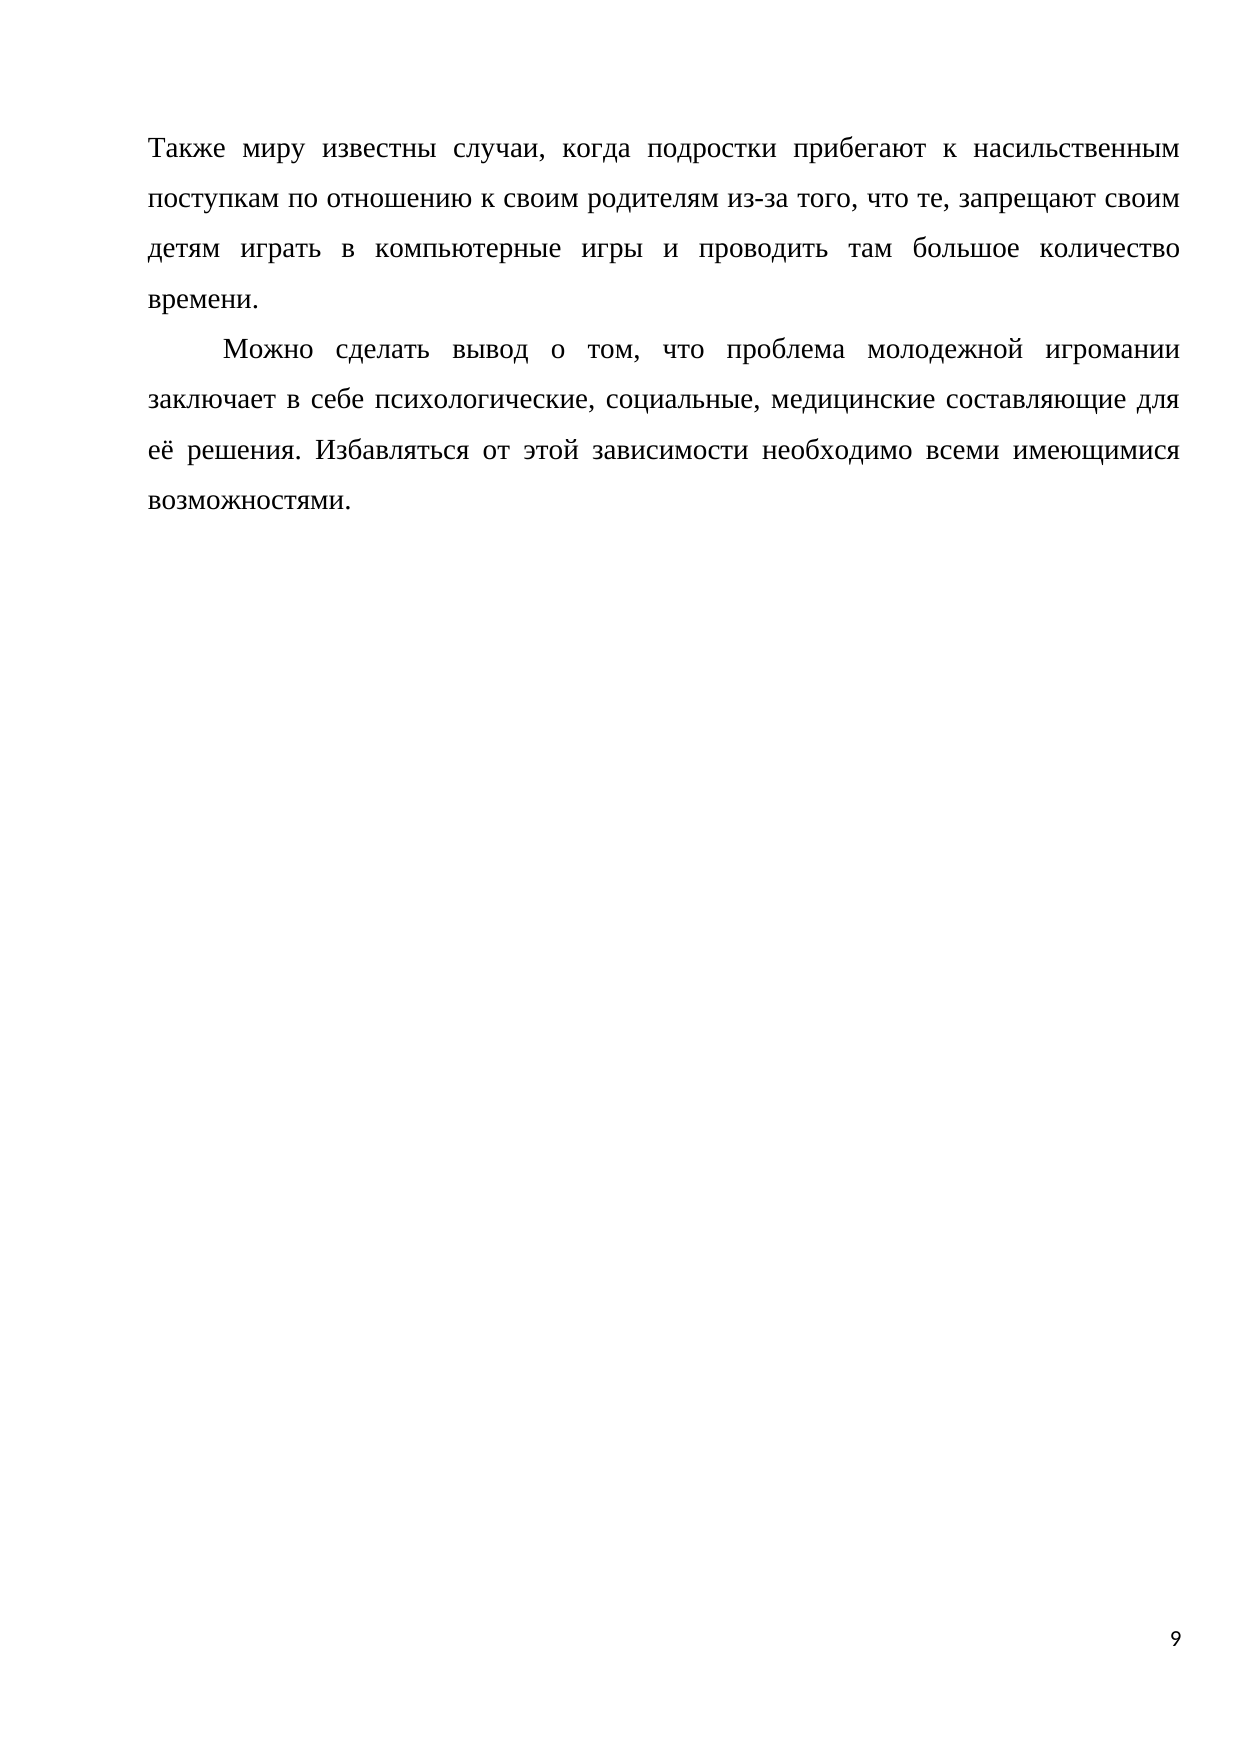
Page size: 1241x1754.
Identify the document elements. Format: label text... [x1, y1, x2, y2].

text Можно сделать вывод о том, что проблема молодежной игромании заключает в себе психологические, социальные, медицинские составляющие для её решения. Избавляться от этой зависимости необходимо всеми имеющимися возможностями. [148, 331, 1181, 516]
text Также миру известны случаи, когда подростки прибегают к насильственным поступкам по отношению к своим родителям из-за того, что те, запрещают своим детям играть в компьютерные игры и проводить там большое количество времени. [148, 130, 1181, 314]
